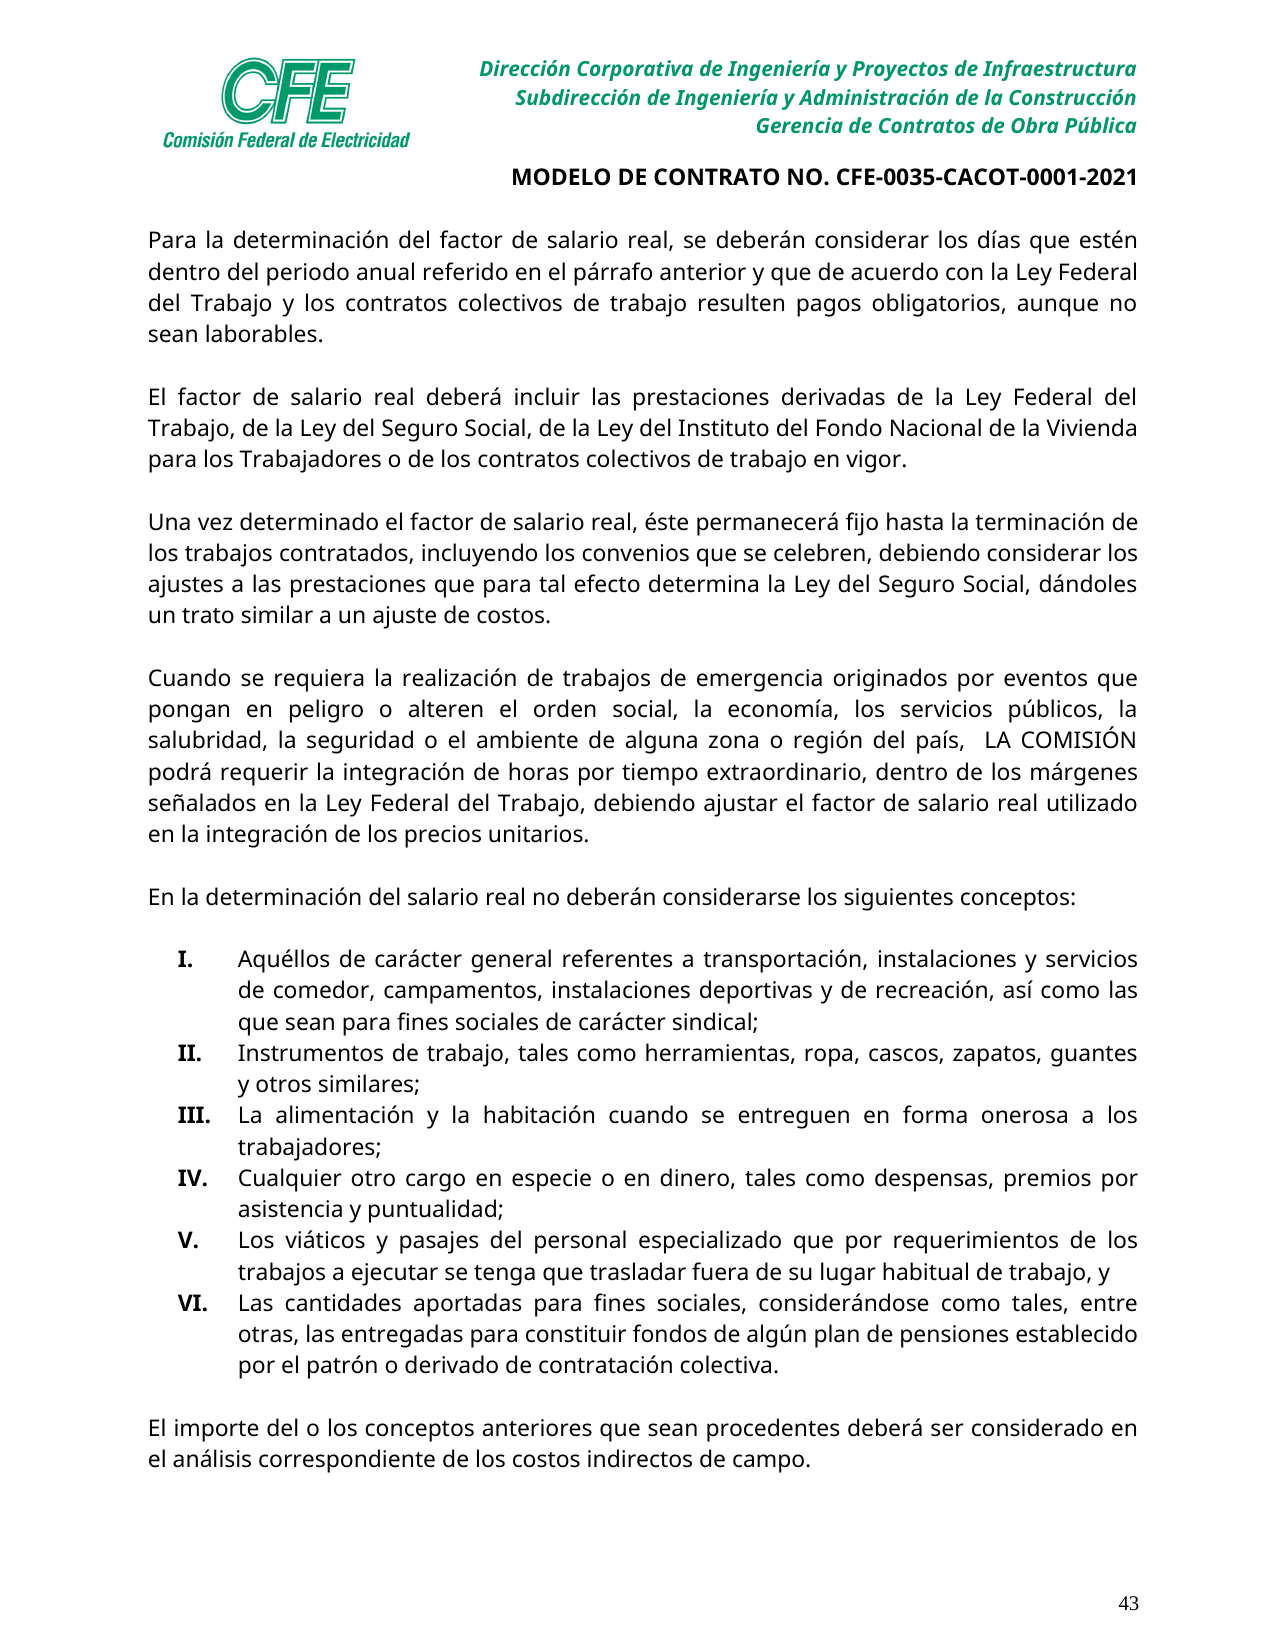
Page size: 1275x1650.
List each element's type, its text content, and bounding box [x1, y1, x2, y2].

text V. Los viáticos y pasajes del personal especializado que por requerimientos de los trabajos a ejecutar se tenga que trasladar fuera de su lugar habitual de trabajo, y [178, 1224, 1139, 1287]
text Para la determinación del factor de salario real, se deberán considerar los días que estén dentro del periodo anual referido en el párrafo anterior y que de acuerdo con la Ley Federal del Trabajo y los contratos colectivos de trabajo resulten pagos obligatorios, aunque no sean laborables. [148, 224, 1139, 349]
picture [156, 49, 416, 156]
text El importe del o los conceptos anteriores que sean procedentes deberá ser considerado en el análisis correspondiente de los costos indirectos de campo. [148, 1412, 1139, 1474]
text Cuando se requiera la realización de trabajos de emergencia originados por eventos que pongan en peligro o alteren el orden social, la economía, los servicios públicos, la salubridad, la seguridad o el ambiente de alguna zona o región del país, LA COMISIÓN podrá requerir la integración de horas por tiempo extraordinario, dentro de los márgenes señalados en la Ley Federal del Trabajo, debiendo ajustar el factor de salario real utilizado en la integración de los precios unitarios. [148, 662, 1139, 849]
text III. La alimentación y la habitación cuando se entreguen en forma onerosa a los trabajadores; [178, 1099, 1139, 1162]
text IV. Cualquier otro cargo en especie o en dinero, tales como despensas, premios por asistencia y puntualidad; [178, 1162, 1139, 1224]
text I. Aquéllos de carácter general referentes a transportación, instalaciones y servicios de comedor, campamentos, instalaciones deportivas y de recreación, así como las que sean para fines sociales de carácter sindical; [178, 943, 1139, 1037]
text En la determinación del salario real no deberán considerarse los siguientes conceptos: [148, 881, 1139, 912]
text El factor de salario real deberá incluir las prestaciones derivadas de la Ley Federal del Trabajo, de la Ley del Seguro Social, de la Ley del Instituto del Fondo Nacional de la Vivienda para los Trabajadores o de los contratos colectivos de trabajo en vigor. [148, 381, 1139, 474]
text II. Instrumentos de trabajo, tales como herramientas, ropa, cascos, zapatos, guantes y otros similares; [178, 1037, 1139, 1099]
text VI. Las cantidades aportadas para fines sociales, considerándose como tales, entre otras, las entregadas para constituir fondos de algún plan de pensiones establecido por el patrón o derivado de contratación colectiva. [178, 1287, 1139, 1381]
text Una vez determinado el factor de salario real, éste permanecerá fijo hasta la terminación de los trabajos contratados, incluyendo los convenios que se celebren, debiendo considerar los ajustes a las prestaciones que para tal efecto determina la Ley del Seguro Social, dándoles un trato similar a un ajuste de costos. [148, 506, 1139, 631]
